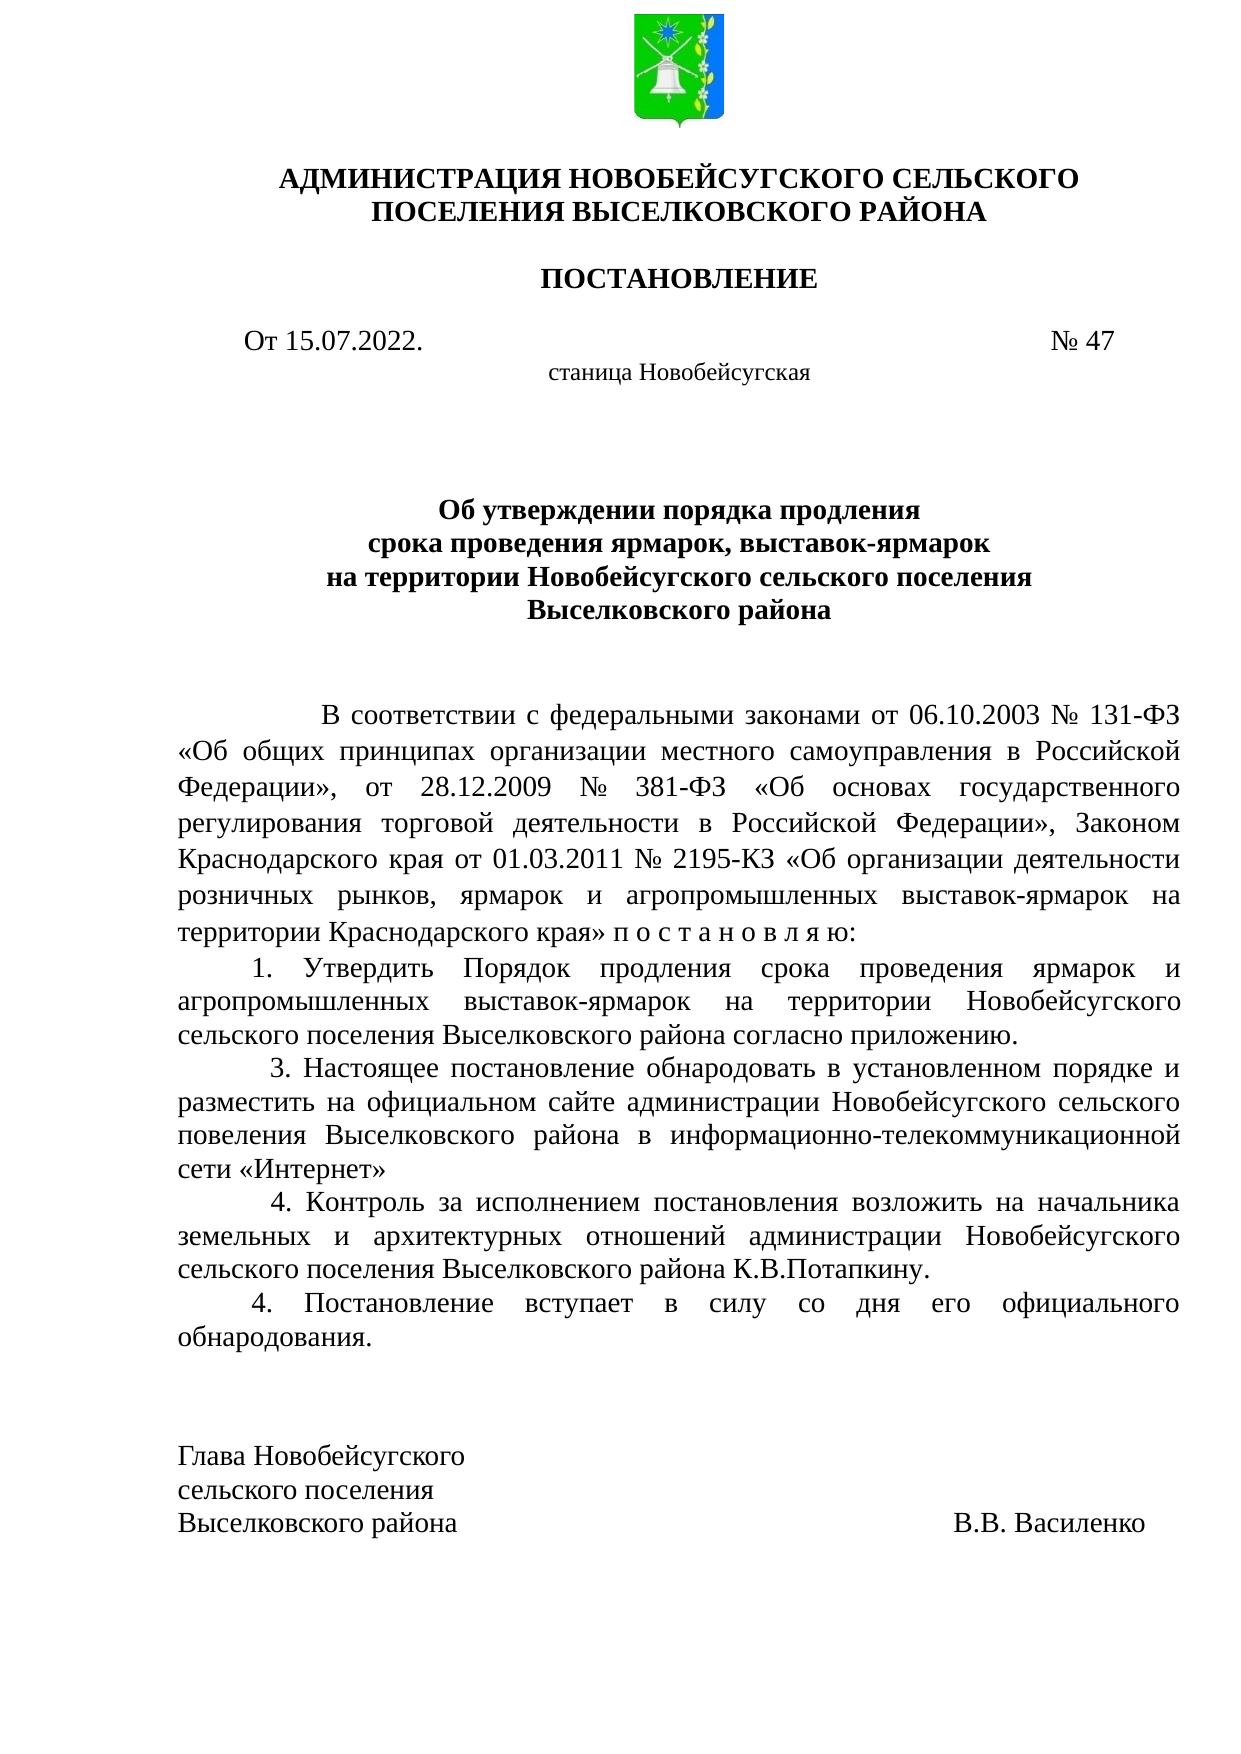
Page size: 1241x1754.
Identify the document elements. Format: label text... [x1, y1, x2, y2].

picture [634, 14, 725, 128]
text От 15.07.2022. № 47 [177, 323, 1181, 357]
text ПОСТАНОВЛЕНИЕ [177, 261, 1181, 295]
text АДМИНИСТРАЦИЯ НОВОБЕЙСУГСКОГО СЕЛЬСКОГО [177, 161, 1181, 194]
text ПОСЕЛЕНИЯ ВЫСЕЛКОВСКОГО РАЙОНА [177, 194, 1181, 228]
text на территории Новобейсугского сельского поселения [177, 559, 1181, 592]
text Выселковского района [177, 592, 1181, 626]
text Глава Новобейсугского [177, 1438, 1181, 1472]
text 4. Контроль за исполнением постановления возложить на начальника земельных и архитектурных отношений администрации Новобейсугского сельского поселения Выселковского района К.В.Потапкину. [177, 1184, 1181, 1285]
text В соответствии с федеральными законами от 06.10.2003 № 131-ФЗ «Об общих принципах организации местного самоуправления в Российской Федерации», от 28.12.2009 № 381-ФЗ «Об основах государственного регулирования торговой деятельности в Российской Федерации», Законом Краснодарского края от 01.03.2011 № 2195-КЗ «Об организации деятельности розничных рынков, ярмарок и агропромышленных выставок-ярмарок на территории Краснодарского края» п о с т а н о в л я ю: [177, 697, 1181, 947]
text станица Новобейсугская [177, 357, 1181, 385]
text 3. Настоящее постановление обнародовать в установленном порядке и разместить на официальном сайте администрации Новобейсугского сельского повеления Выселковского района в информационно-телекоммуникационной сети «Интернет» [177, 1050, 1181, 1184]
text срока проведения ярмарок, выставок-ярмарок [177, 525, 1181, 559]
text 4. Постановление вступает в силу со дня его официального обнародования. [177, 1285, 1181, 1352]
text Об утверждении порядка продления [177, 492, 1181, 525]
text Выселковского района В.В. Василенко [177, 1506, 1181, 1539]
text 1. Утвердить Порядок продления срока проведения ярмарок и агропромышленных выставок-ярмарок на территории Новобейсугского сельского поселения Выселковского района согласно приложению. [177, 950, 1181, 1050]
text сельского поселения [177, 1472, 1181, 1506]
